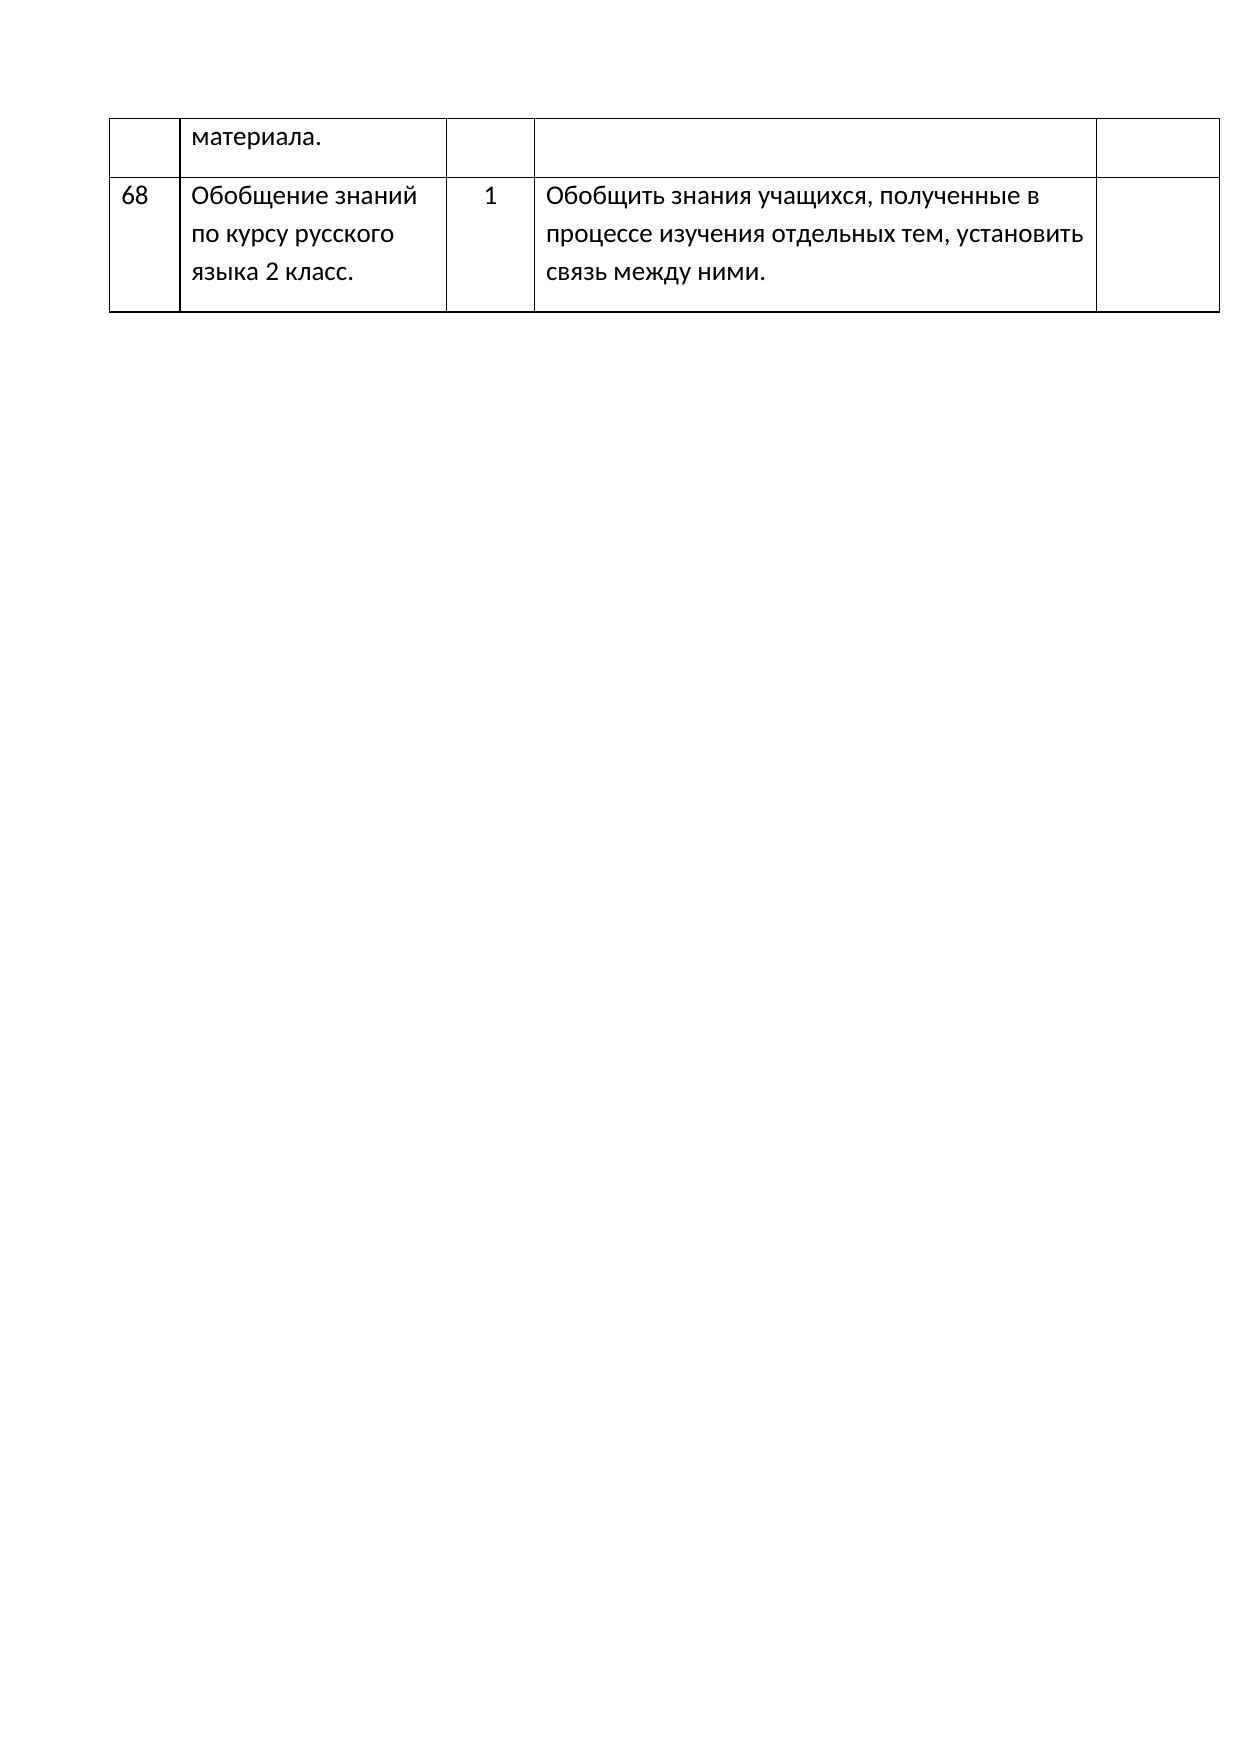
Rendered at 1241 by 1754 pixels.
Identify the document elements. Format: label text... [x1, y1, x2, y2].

table_cell Обобщение знаний по курсу русского языка 2 класс. [181, 178, 446, 311]
table_cell [1097, 119, 1219, 177]
table_cell 1 [447, 119, 534, 177]
table_cell 67 [110, 119, 179, 177]
table_cell [1097, 178, 1219, 311]
table_cell Обобщить знания учащихся, полученные в процессе изучения отдельных тем, установить связь между ними. [535, 178, 1096, 311]
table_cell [535, 119, 1096, 177]
table_cell 1 [447, 178, 534, 311]
table_cell 68 [110, 178, 179, 311]
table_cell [181, 119, 446, 177]
